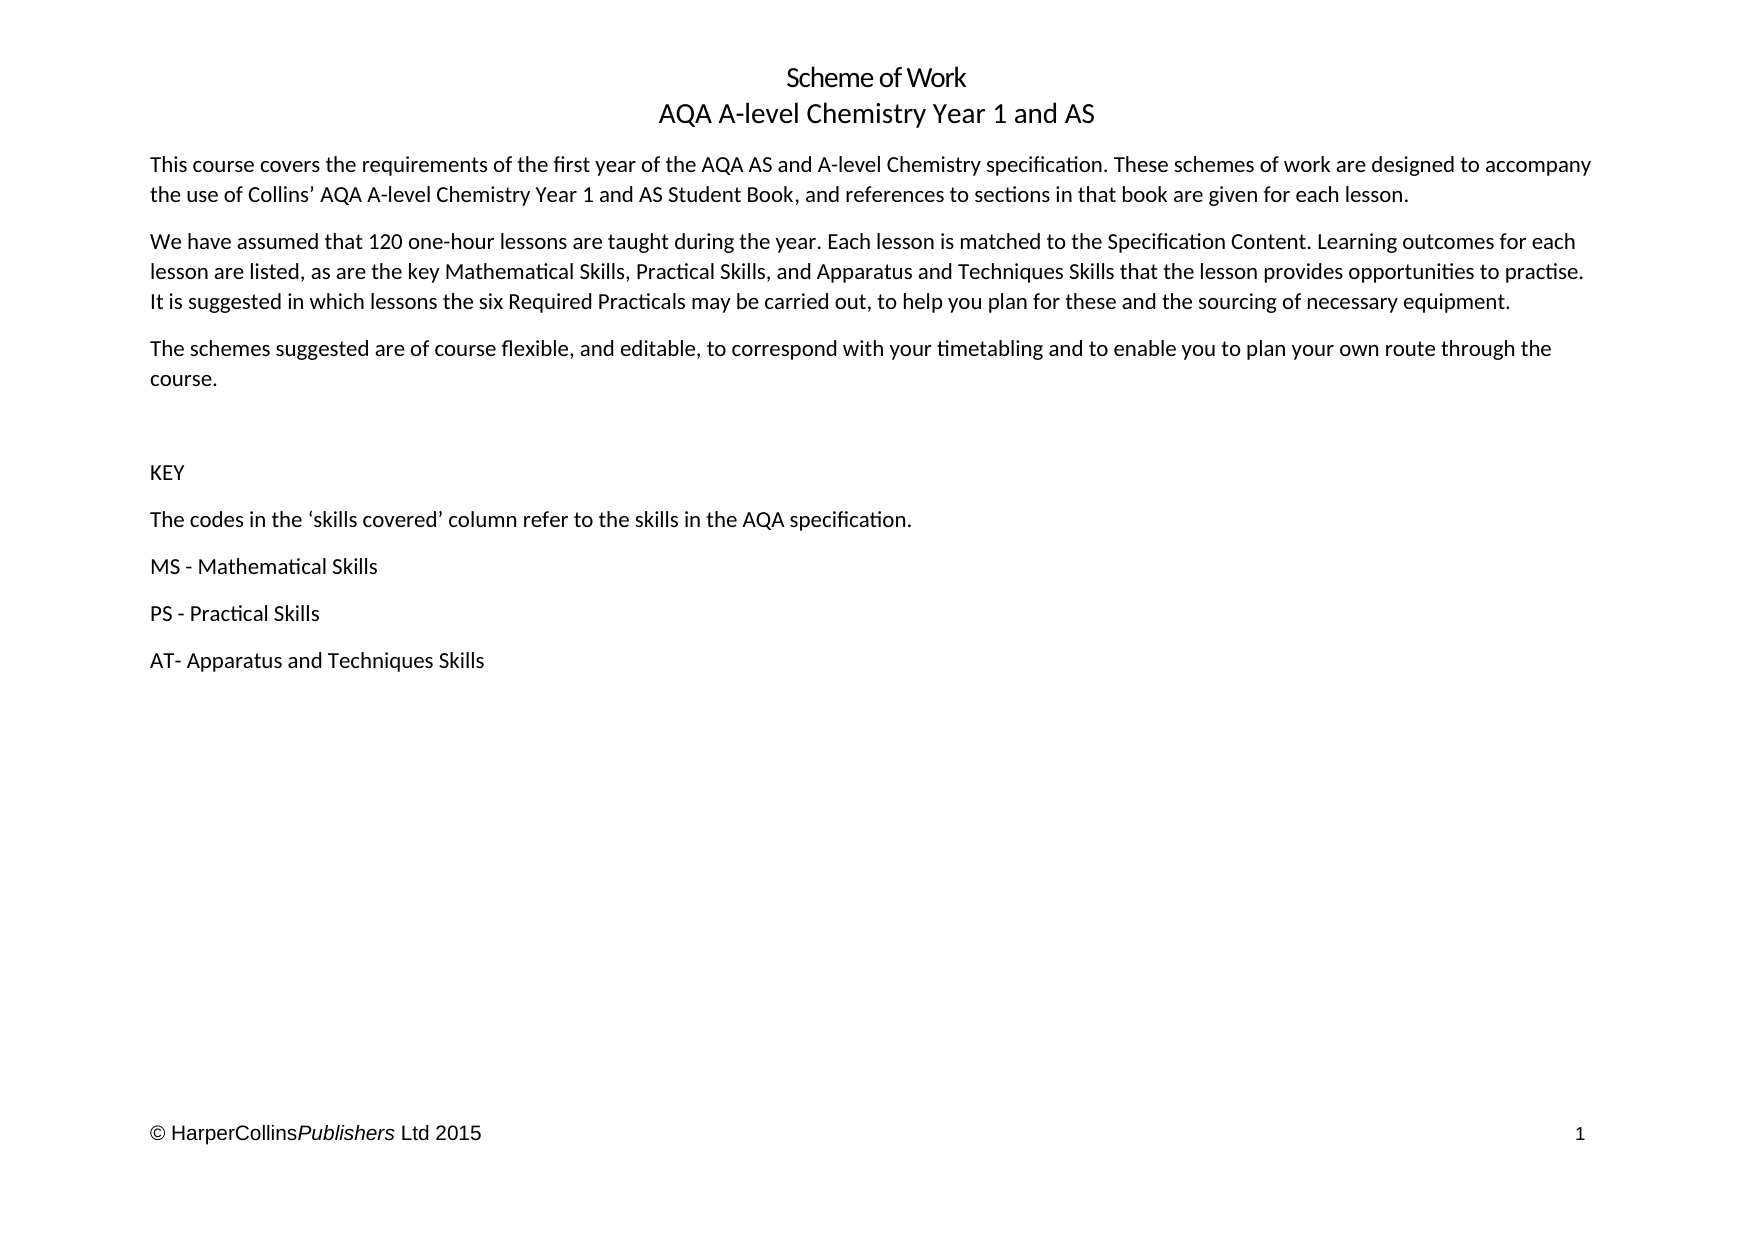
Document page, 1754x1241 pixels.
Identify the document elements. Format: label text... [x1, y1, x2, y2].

text PS - Practical Skills [150, 599, 1604, 627]
text The codes in the ‘skills covered’ column refer to the skills in the AQA specification. [150, 505, 1604, 533]
title Scheme of Work [150, 59, 1604, 95]
text We have assumed that 120 one-hour lessons are taught during the year. Each lesson is matched to the Specification Content. Learning outcomes for each lesson are listed, as are the key Mathematical Skills, Practical Skills, and Apparatus and Techniques Skills that the lesson provides opportunities to practise. It is suggested in which lessons the six Required Practicals may be carried out, to help you plan for these and the sourcing of necessary equipment. [150, 227, 1604, 315]
text MS - Mathematical Skills [150, 552, 1604, 580]
text KEY [150, 458, 1604, 486]
text This course covers the requirements of the first year of the AQA AS and A-level Chemistry specification. These schemes of work are designed to accompany the use of Collins’ AQA A-level Chemistry Year 1 and AS Student Book, and references to sections in that book are given for each lesson. [150, 150, 1604, 208]
text AT- Apparatus and Techniques Skills [150, 646, 1604, 674]
text AQA A-level Chemistry Year 1 and AS [150, 95, 1604, 130]
text The schemes suggested are of course flexible, and editable, to correspond with your timetabling and to enable you to plan your own route through the course. [150, 334, 1604, 392]
